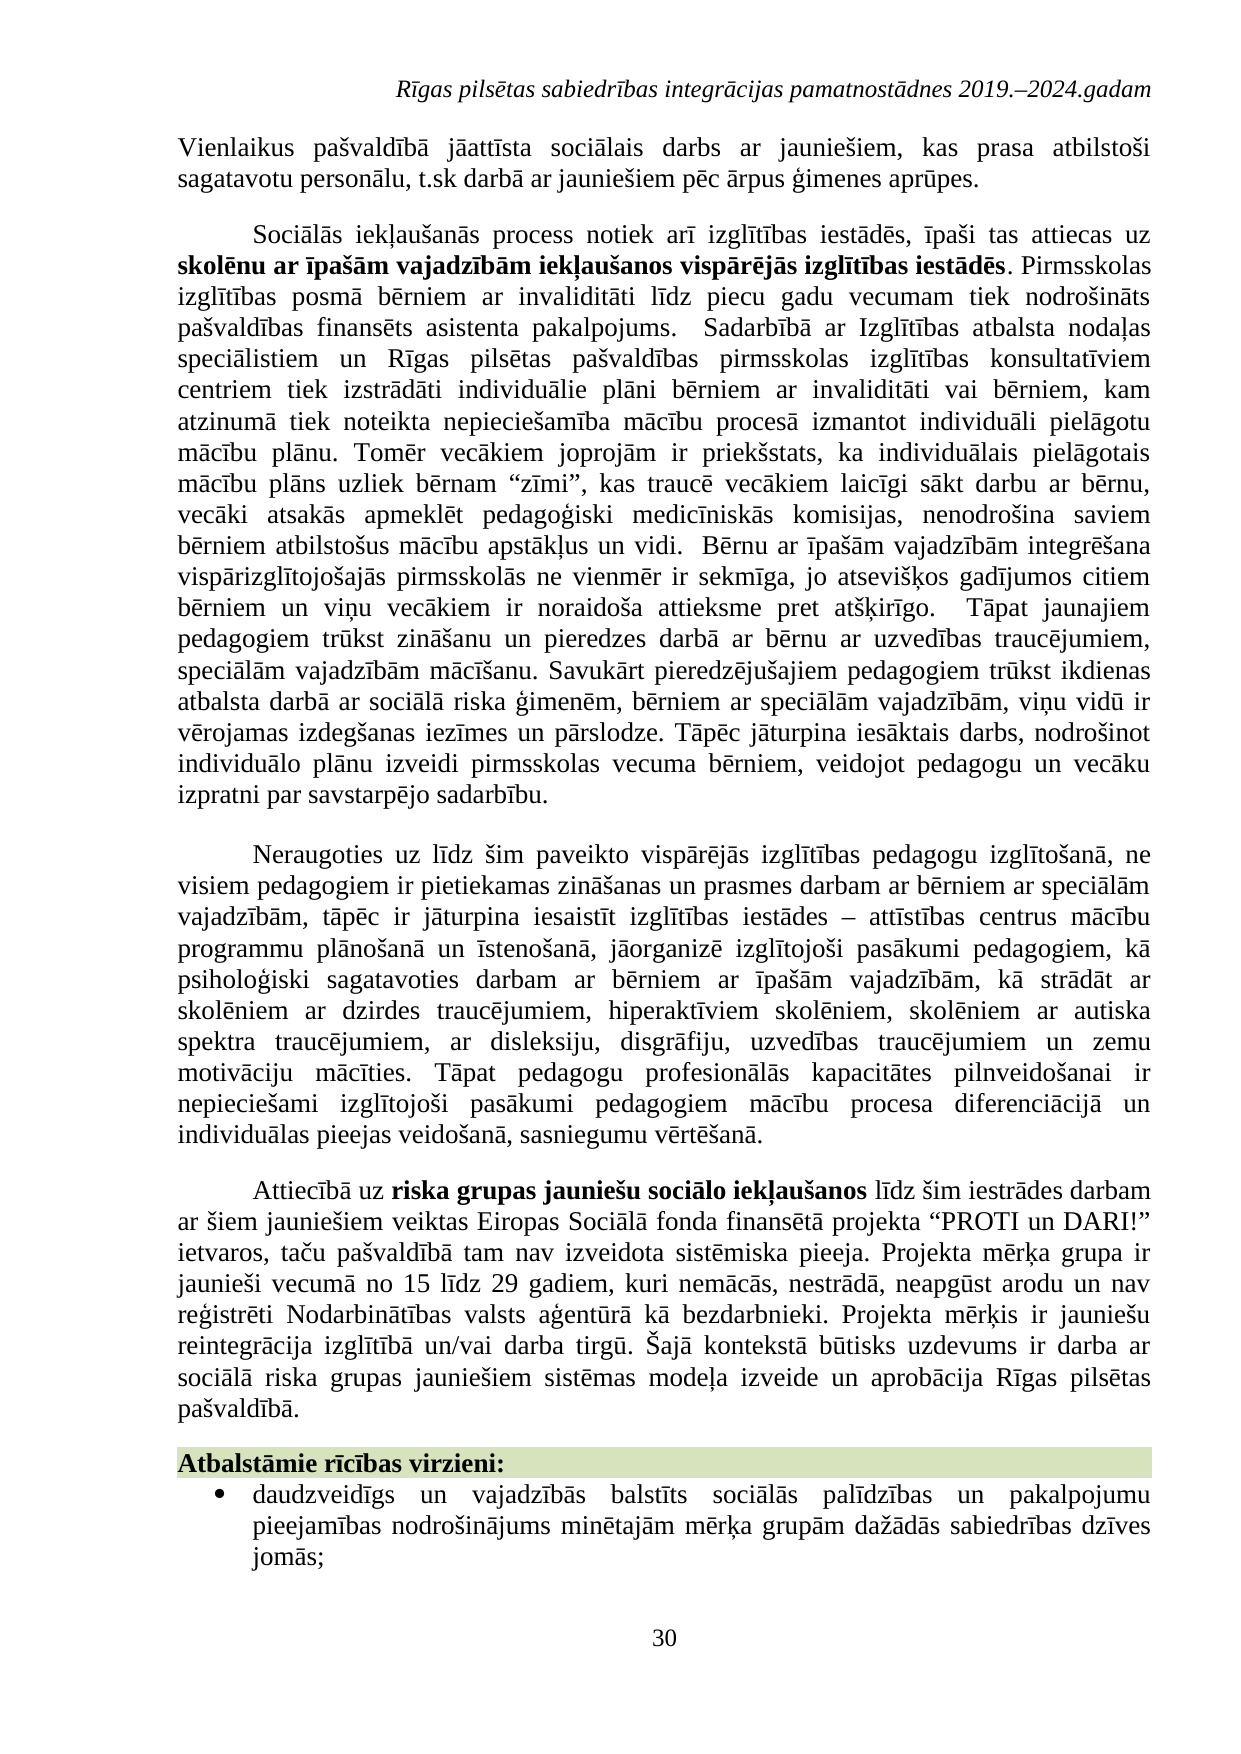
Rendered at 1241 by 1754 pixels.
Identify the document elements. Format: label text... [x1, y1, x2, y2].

text Atbalstāmie rīcības virzieni: [177, 1447, 1152, 1478]
text Sociālās iekļaušanās process notiek arī izglītības iestādēs, īpaši tas attiecas uz skolēnu ar īpašām vajadzībām iekļaušanos vispārējās izglītības iestādēs. Pirmsskolas izglītības posmā bērniem ar invaliditāti līdz piecu gadu vecumam tiek nodrošināts pašvaldības finansēts asistenta pakalpojums. Sadarbībā ar Izglītības atbalsta nodaļas speciālistiem un Rīgas pilsētas pašvaldības pirmsskolas izglītības konsultatīviem centriem tiek izstrādāti individuālie plāni bērniem ar invaliditāti vai bērniem, kam atzinumā tiek noteikta nepieciešamība mācību procesā izmantot individuāli pielāgotu mācību plānu. Tomēr vecākiem joprojām ir priekšstats, ka individuālais pielāgotais mācību plāns uzliek bērnam “zīmi”, kas traucē vecākiem laicīgi sākt darbu ar bērnu, vecāki atsakās apmeklēt pedagoģiski medicīniskās komisijas, nenodrošina saviem bērniem atbilstošus mācību apstākļus un vidi. Bērnu ar īpašām vajadzībām integrēšana vispārizglītojošajās pirmsskolās ne vienmēr ir sekmīga, jo atsevišķos gadījumos citiem bērniem un viņu vecākiem ir noraidoša attieksme pret atšķirīgo. Tāpat jaunajiem pedagogiem trūkst zināšanu un pieredzes darbā ar bērnu ar uzvedības traucējumiem, speciālām vajadzībām mācīšanu. Savukārt pieredzējušajiem pedagogiem trūkst ikdienas atbalsta darbā ar sociālā riska ģimenēm, bērniem ar speciālām vajadzībām, viņu vidū ir vērojamas izdegšanas iezīmes un pārslodze. Tāpēc jāturpina iesāktais darbs, nodrošinot individuālo plānu izveidi pirmsskolas vecuma bērniem, veidojot pedagogu un vecāku izpratni par savstarpējo sadarbību. [177, 218, 1152, 809]
text Attiecībā uz riska grupas jauniešu sociālo iekļaušanos līdz šim iestrādes darbam ar šiem jauniešiem veiktas Eiropas Sociālā fonda finansētā projekta “PROTI un DARI!” ietvaros, taču pašvaldībā tam nav izveidota sistēmiska pieeja. Projekta mērķa grupa ir jaunieši vecumā no 15 līdz 29 gadiem, kuri nemācās, nestrādā, neapgūst arodu un nav reģistrēti Nodarbinātības valsts aģentūrā kā bezdarbnieki. Projekta mērķis ir jauniešu reintegrācija izglītībā un/vai darba tirgū. Šajā kontekstā būtisks uzdevums ir darba ar sociālā riska grupas jauniešiem sistēmas modeļa izveide un aprobācija Rīgas pilsētas pašvaldībā. [177, 1174, 1152, 1423]
text Neraugoties uz līdz šim paveikto vispārējās izglītības pedagogu izglītošanā, ne visiem pedagogiem ir pietiekamas zināšanas un prasmes darbam ar bērniem ar speciālām vajadzībām, tāpēc ir jāturpina iesaistīt izglītības iestādes – attīstības centrus mācību programmu plānošanā un īstenošanā, jāorganizē izglītojoši pasākumi pedagogiem, kā psiholoģiski sagatavoties darbam ar bērniem ar īpašām vajadzībām, kā strādāt ar skolēniem ar dzirdes traucējumiem, hiperaktīviem skolēniem, skolēniem ar autiska spektra traucējumiem, ar disleksiju, disgrāfiju, uzvedības traucējumiem un zemu motivāciju mācīties. Tāpat pedagogu profesionālās kapacitātes pilnveidošanai ir nepieciešami izglītojoši pasākumi pedagogiem mācību procesa diferenciācijā un individuālas pieejas veidošanā, sasniegumu vērtēšanā. [177, 838, 1152, 1150]
list daudzveidīgs un vajadzībās balstīts sociālās palīdzības un pakalpojumu pieejamības nodrošinājums minētajām mērķa grupām dažādās sabiedrības dzīves jomās; [215, 1478, 1152, 1572]
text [177, 131, 1152, 194]
